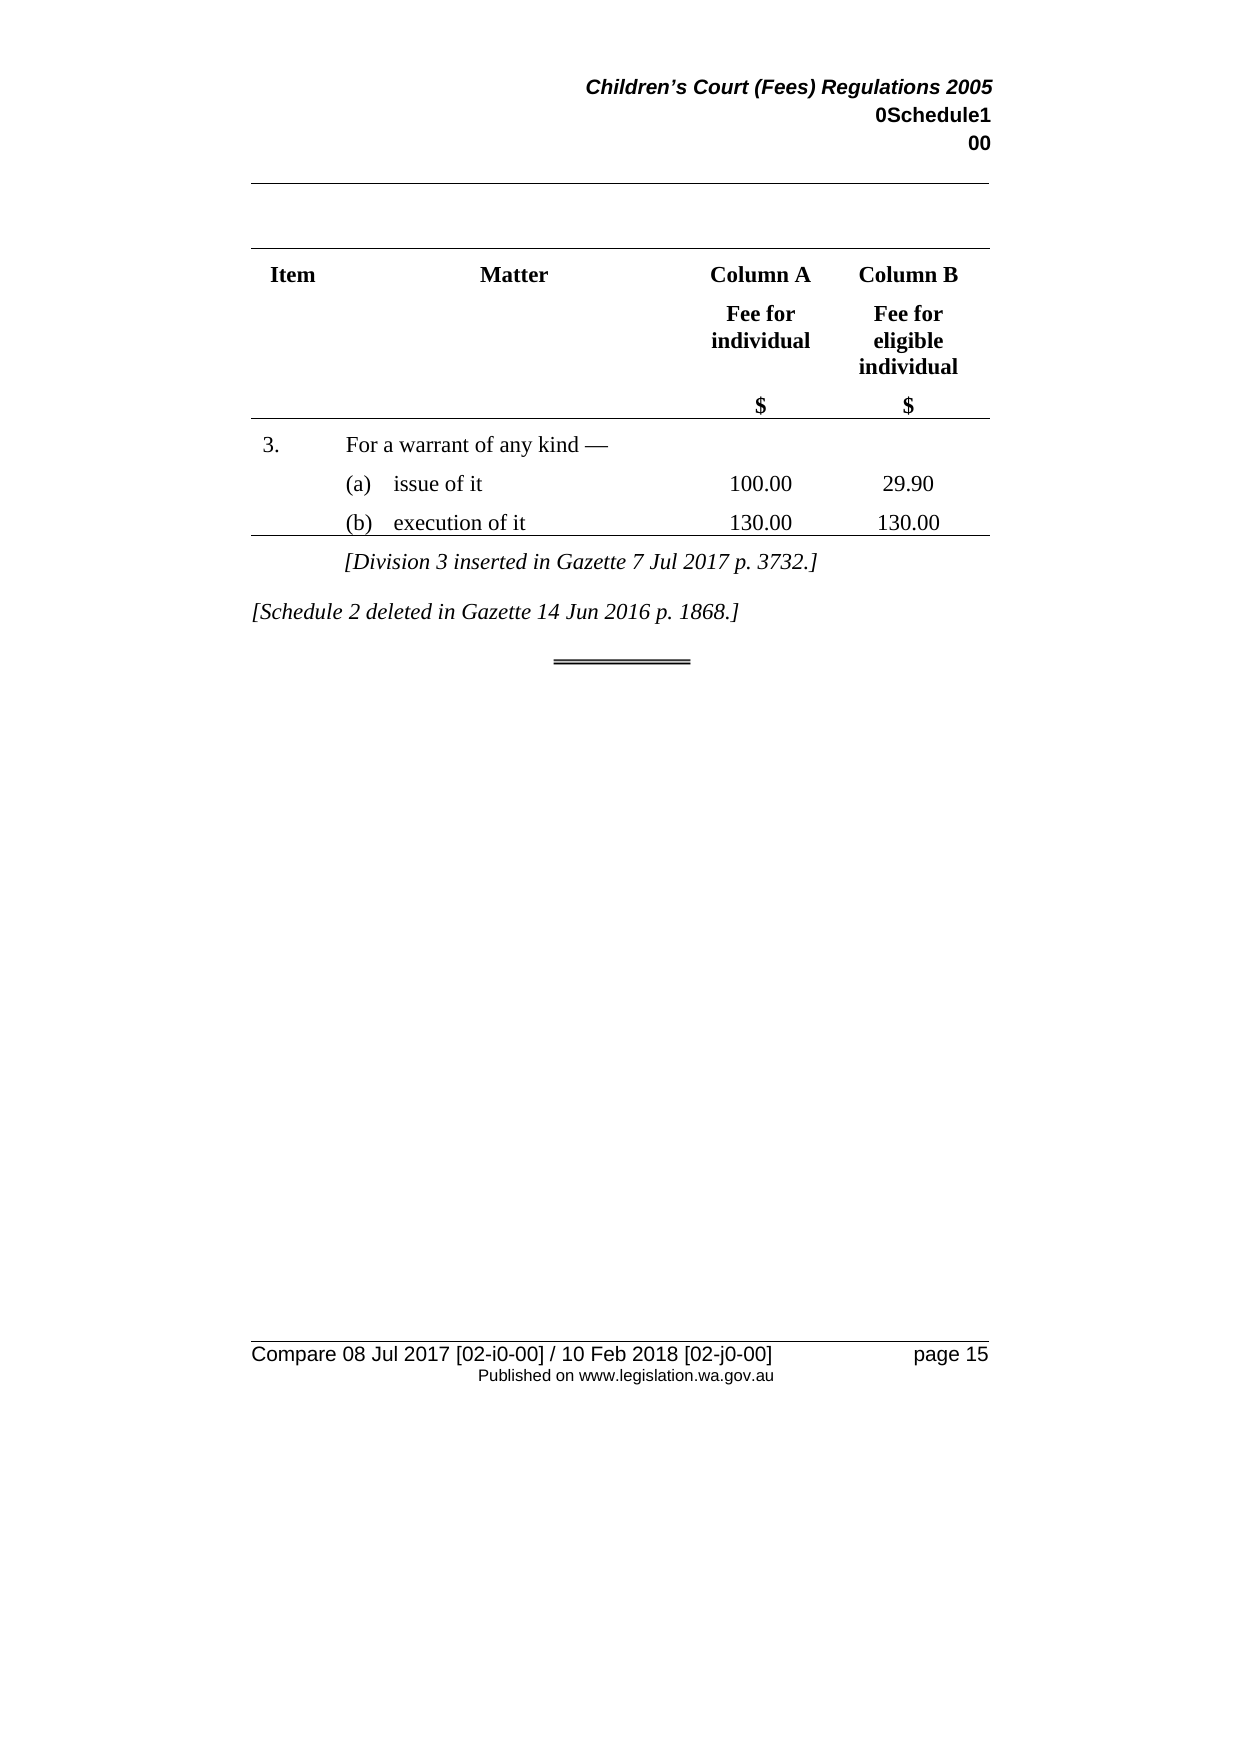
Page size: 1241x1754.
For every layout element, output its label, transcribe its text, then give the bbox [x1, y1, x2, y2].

text [Division 3 inserted in Gazette 7 Jul 2017 p. 3732.] [251, 548, 989, 575]
table_header Item [251, 249, 334, 418]
table_cell 3. [251, 419, 334, 535]
text [Schedule 2 deleted in Gazette 14 Jun 2016 p. 1868.] [251, 598, 989, 624]
picture [543, 649, 697, 678]
table_cell 100.00 130.00 [694, 419, 827, 535]
table_cell 29.90 130.00 [827, 419, 989, 535]
table_header Column B Fee for eligible individual $ [827, 249, 989, 418]
table_header Column A Fee for individual $ [694, 249, 827, 418]
table_header Matter [334, 249, 694, 418]
table_cell For a warrant of any kind — (a) issue of it (b) execution of it [334, 419, 694, 535]
